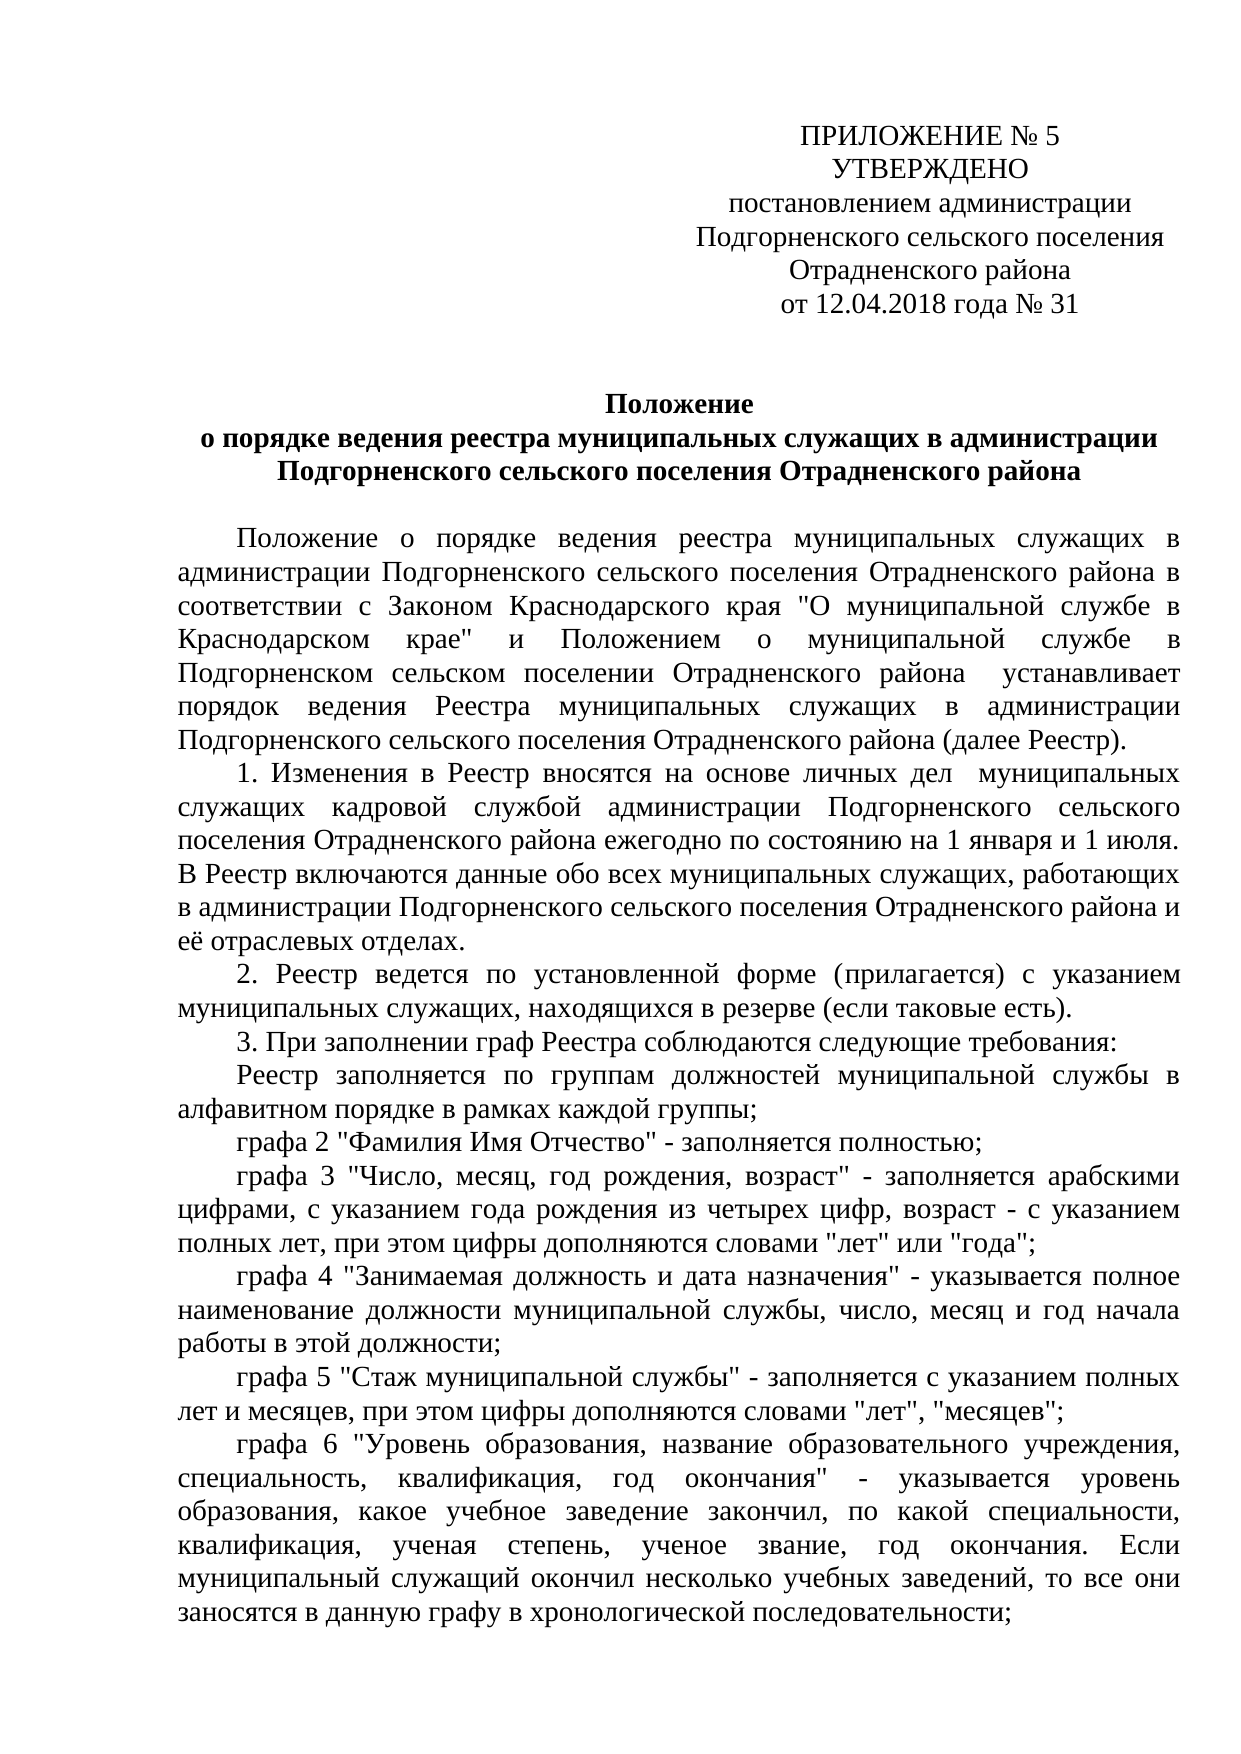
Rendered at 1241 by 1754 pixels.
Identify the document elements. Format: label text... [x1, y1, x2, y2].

text графа 2 "Фамилия Имя Отчество" - заполняется полностью; [177, 1124, 1181, 1158]
text постановлением администрации [620, 185, 1181, 219]
text от 12.04.2018 года № 31 [620, 286, 1181, 319]
text графа 6 "Уровень образования, название образовательного учреждения, специальность, квалификация, год окончания" - указывается уровень образования, какое учебное заведение закончил, по какой специальности, квалификация, ученая степень, ученое звание, год окончания. Если муниципальный служащий окончил несколько учебных заведений, то все они заносятся в данную графу в хронологической последовательности; [177, 1426, 1181, 1627]
text 3. При заполнении граф Реестра соблюдаются следующие требования: [177, 1024, 1181, 1057]
text Отрадненского района [620, 252, 1181, 286]
text Реестр заполняется по группам должностей муниципальной службы в алфавитном порядке в рамках каждой группы; [177, 1057, 1181, 1124]
text графа 4 "Занимаемая должность и дата назначения" - указывается полное наименование должности муниципальной службы, число, месяц и год начала работы в этой должности; [177, 1258, 1181, 1359]
text 1. Изменения в Реестр вносятся на основе личных дел муниципальных служащих кадровой службой администрации Подгорненского сельского поселения Отрадненского района ежегодно по состоянию на 1 января и 1 июля. В Реестр включаются данные обо всех муниципальных служащих, работающих в администрации Подгорненского сельского поселения Отрадненского района и её отраслевых отделах. [177, 755, 1181, 957]
text Положение [177, 386, 1181, 420]
text Подгорненского сельского поселения [620, 219, 1181, 252]
text УТВЕРЖДЕНО [620, 152, 1181, 185]
text ПРИЛОЖЕНИЕ № 5 [620, 118, 1181, 152]
text 2. Реестр ведется по установленной форме (прилагается) с указанием муниципальных служащих, находящихся в резерве (если таковые есть). [177, 957, 1181, 1024]
text Подгорненского сельского поселения Отрадненского района [177, 453, 1181, 487]
text о порядке ведения реестра муниципальных служащих в администрации [177, 420, 1181, 453]
text графа 5 "Стаж муниципальной службы" - заполняется с указанием полных лет и месяцев, при этом цифры дополняются словами "лет", "месяцев"; [177, 1359, 1181, 1426]
text графа 3 "Число, месяц, год рождения, возраст" - заполняется арабскими цифрами, с указанием года рождения из четырех цифр, возраст - с указанием полных лет, при этом цифры дополняются словами "лет" или "года"; [177, 1158, 1181, 1258]
text Положение о порядке ведения реестра муниципальных служащих в администрации Подгорненского сельского поселения Отрадненского района в соответствии с Законом Краснодарского края "О муниципальной службе в Краснодарском крае" и Положением о муниципальной службе в Подгорненском сельском поселении Отрадненского района устанавливает порядок ведения Реестра муниципальных служащих в администрации Подгорненского сельского поселения Отрадненского района (далее Реестр). [177, 521, 1181, 755]
